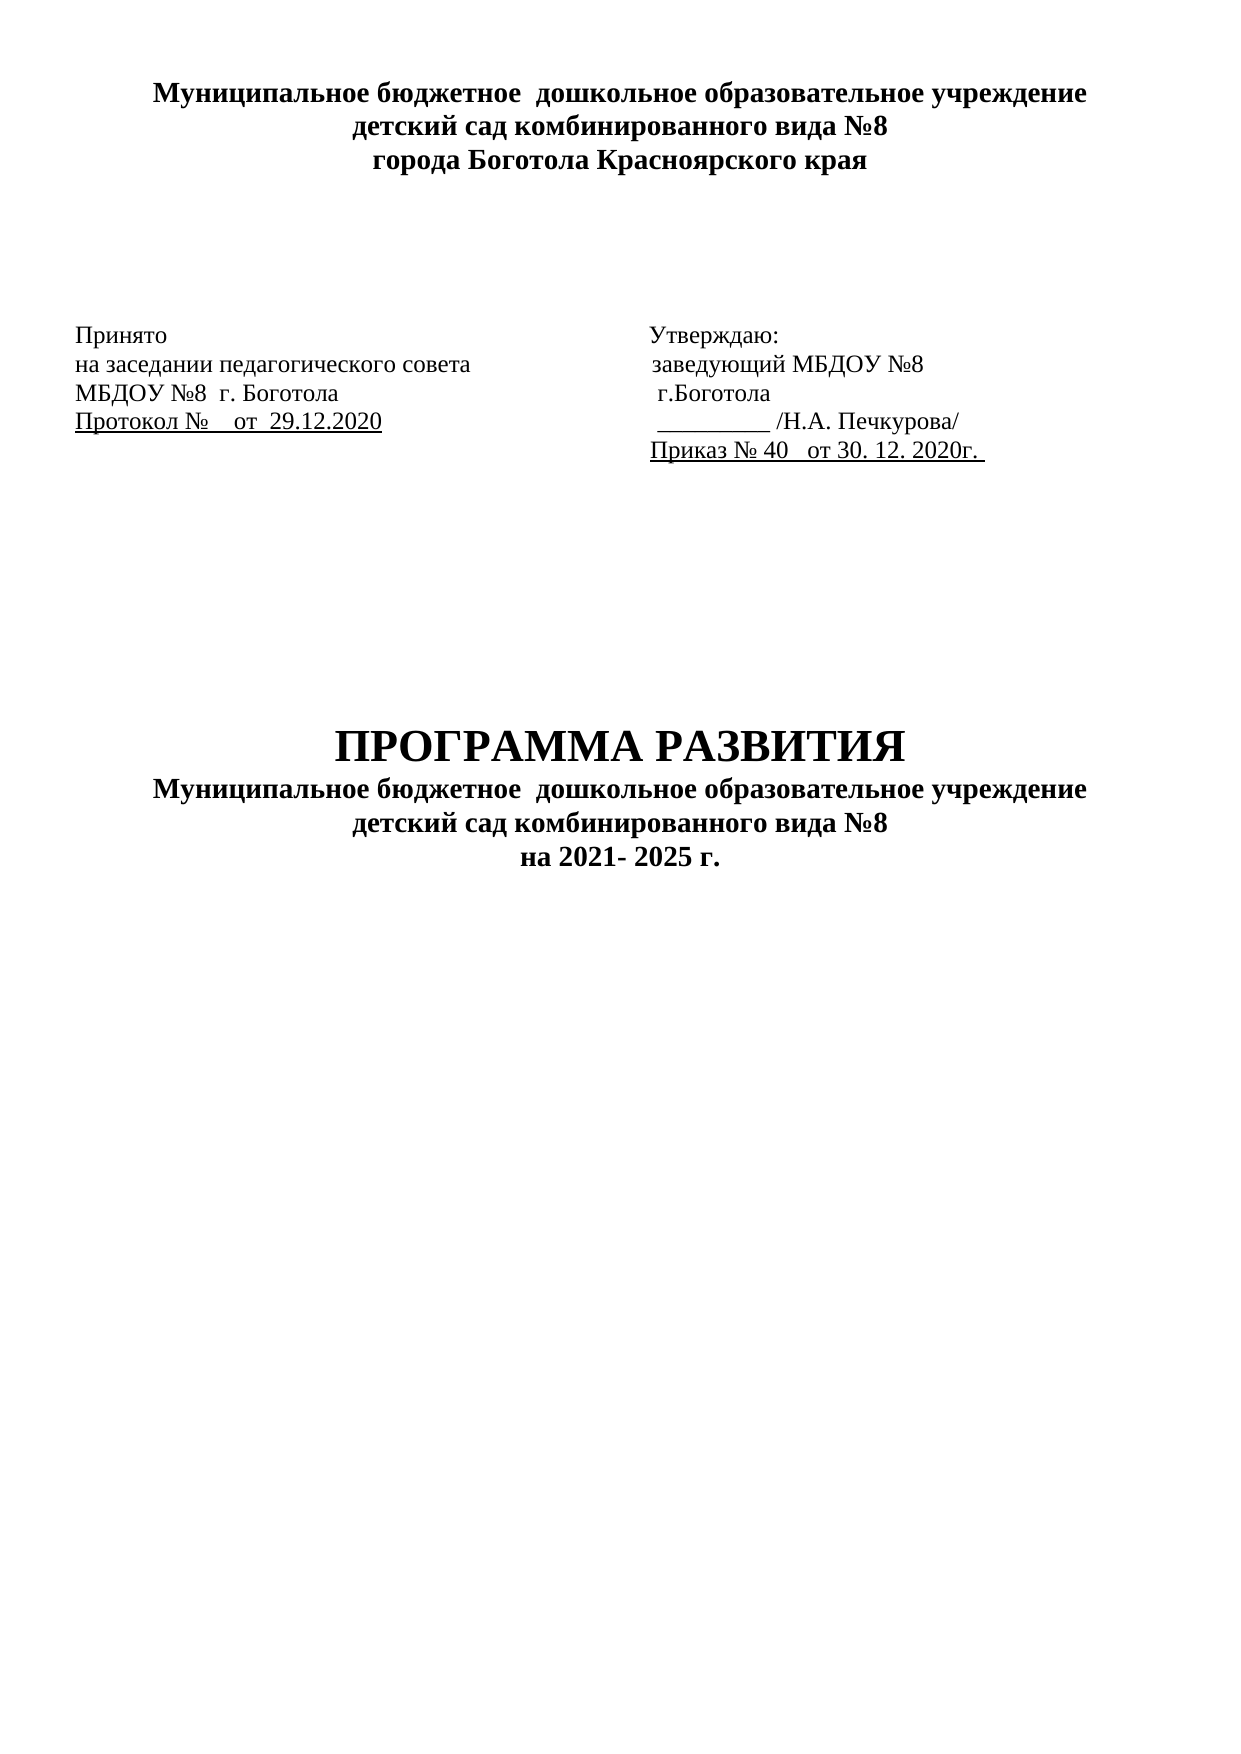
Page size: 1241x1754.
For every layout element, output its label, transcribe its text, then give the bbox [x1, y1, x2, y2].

text Муниципальное бюджетное дошкольное образовательное учреждение [75, 772, 1165, 805]
text МБДОУ №8 г. Боготола г.Боготола [75, 378, 1165, 406]
text детский сад комбинированного вида №8 [75, 805, 1165, 839]
text города Боготола Красноярского края [75, 142, 1165, 176]
text на 2021- 2025 г. [75, 839, 1165, 872]
text Муниципальное бюджетное дошкольное образовательное учреждение [75, 75, 1165, 108]
text Протокол № от 29.12.2020 _________ /Н.А. Печкурова/ [75, 406, 1165, 435]
text ПРОГРАММА РАЗВИТИЯ [75, 719, 1165, 772]
text Принято Утверждаю: [75, 320, 1165, 349]
text на заседании педагогического совета заведующий МБДОУ №8 [75, 349, 1165, 378]
text детский сад комбинированного вида №8 [75, 108, 1165, 142]
text Приказ № 40 от 30. 12. 2020г. [75, 435, 1165, 464]
